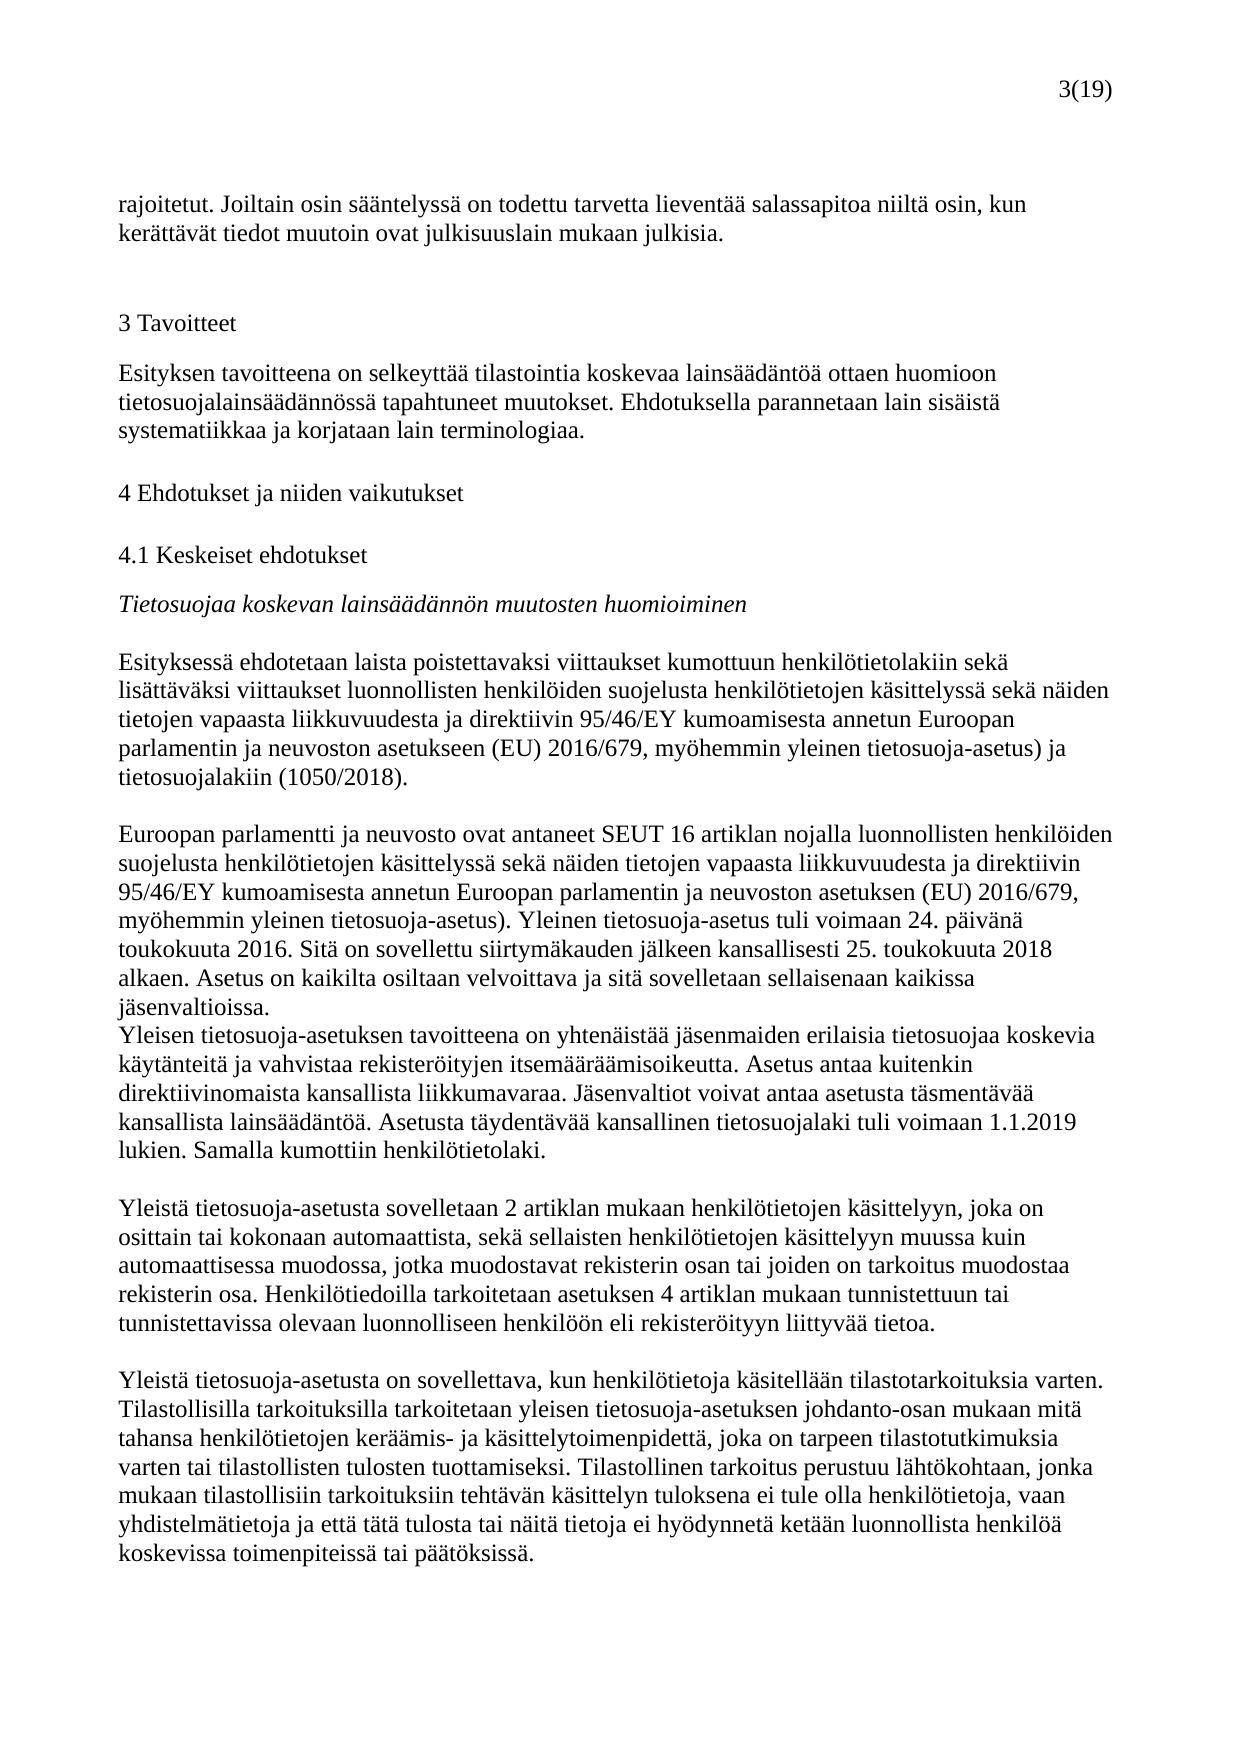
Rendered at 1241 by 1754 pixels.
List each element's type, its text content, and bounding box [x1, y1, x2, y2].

text Esityksessä ehdotetaan laista poistettavaksi viittaukset kumottuun henkilötietolakiin sekä lisättäväksi viittaukset luonnollisten henkilöiden suojelusta henkilötietojen käsittelyssä sekä näiden tietojen vapaasta liikkuvuudesta ja direktiivin 95/46/EY kumoamisesta annetun Euroopan parlamentin ja neuvoston asetukseen (EU) 2016/679, myöhemmin yleinen tietosuoja-asetus) ja tietosuojalakiin (1050/2018). [118, 647, 1122, 791]
text Tavoitteet [118, 308, 1122, 337]
text Ehdotukset ja niiden vaikutukset [118, 478, 1122, 506]
text Euroopan parlamentti ja neuvosto ovat antaneet SEUT 16 artiklan nojalla luonnollisten henkilöiden suojelusta henkilötietojen käsittelyssä sekä näiden tietojen vapaasta liikkuvuudesta ja direktiivin 95/46/EY kumoamisesta annetun Euroopan parlamentin ja neuvoston asetuksen (EU) 2016/679, myöhemmin yleinen tietosuoja-asetus). Yleinen tietosuoja-asetus tuli voimaan 24. päivänä toukokuuta 2016. Sitä on sovellettu siirtymäkauden jälkeen kansallisesti 25. toukokuuta 2018 alkaen. Asetus on kaikilta osiltaan velvoittava ja sitä sovelletaan sellaisenaan kaikissa jäsenvaltioissa. [118, 819, 1122, 1021]
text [118, 189, 1122, 246]
text Yleistä tietosuoja-asetusta on sovellettava, kun henkilötietoja käsitellään tilastotarkoituksia varten. Tilastollisilla tarkoituksilla tarkoitetaan yleisen tietosuoja-asetuksen johdanto-osan mukaan mitä tahansa henkilötietojen keräämis- ja käsittelytoimenpidettä, joka on tarpeen tilastotutkimuksia varten tai tilastollisten tulosten tuottamiseksi. Tilastollinen tarkoitus perustuu lähtökohtaan, jonka mukaan tilastollisiin tarkoituksiin tehtävän käsittelyn tuloksena ei tule olla henkilötietoja, vaan yhdistelmätietoja ja että tätä tulosta tai näitä tietoja ei hyödynnetä ketään luonnollista henkilöä koskevissa toimenpiteissä tai päätöksissä. [118, 1366, 1122, 1567]
text Yleistä tietosuoja-asetusta sovelletaan 2 artiklan mukaan henkilötietojen käsittelyyn, joka on osittain tai kokonaan automaattista, sekä sellaisten henkilötietojen käsittelyyn muussa kuin automaattisessa muodossa, jotka muodostavat rekisterin osan tai joiden on tarkoitus muodostaa rekisterin osa. Henkilötiedoilla tarkoitetaan asetuksen 4 artiklan mukaan tunnistettuun tai tunnistettavissa olevaan luonnolliseen henkilöön eli rekisteröityyn liittyvää tietoa. [118, 1193, 1122, 1337]
text Tietosuojaa koskevan lainsäädännön muutosten huomioiminen [118, 589, 1122, 618]
text Yleisen tietosuoja-asetuksen tavoitteena on yhtenäistää jäsenmaiden erilaisia tietosuojaa koskevia käytänteitä ja vahvistaa rekisteröityjen itsemääräämisoikeutta. Asetus antaa kuitenkin direktiivinomaista kansallista liikkumavaraa. Jäsenvaltiot voivat antaa asetusta täsmentävää kansallista lainsäädäntöä. Asetusta täydentävää kansallinen tietosuojalaki tuli voimaan 1.1.2019 lukien. Samalla kumottiin henkilötietolaki. [118, 1021, 1122, 1164]
text Keskeiset ehdotukset [118, 540, 1122, 568]
text Esityksen tavoitteena on selkeyttää tilastointia koskevaa lainsäädäntöä ottaen huomioon tietosuojalainsäädännössä tapahtuneet muutokset. Ehdotuksella parannetaan lain sisäistä systematiikkaa ja korjataan lain terminologiaa. [118, 358, 1122, 444]
